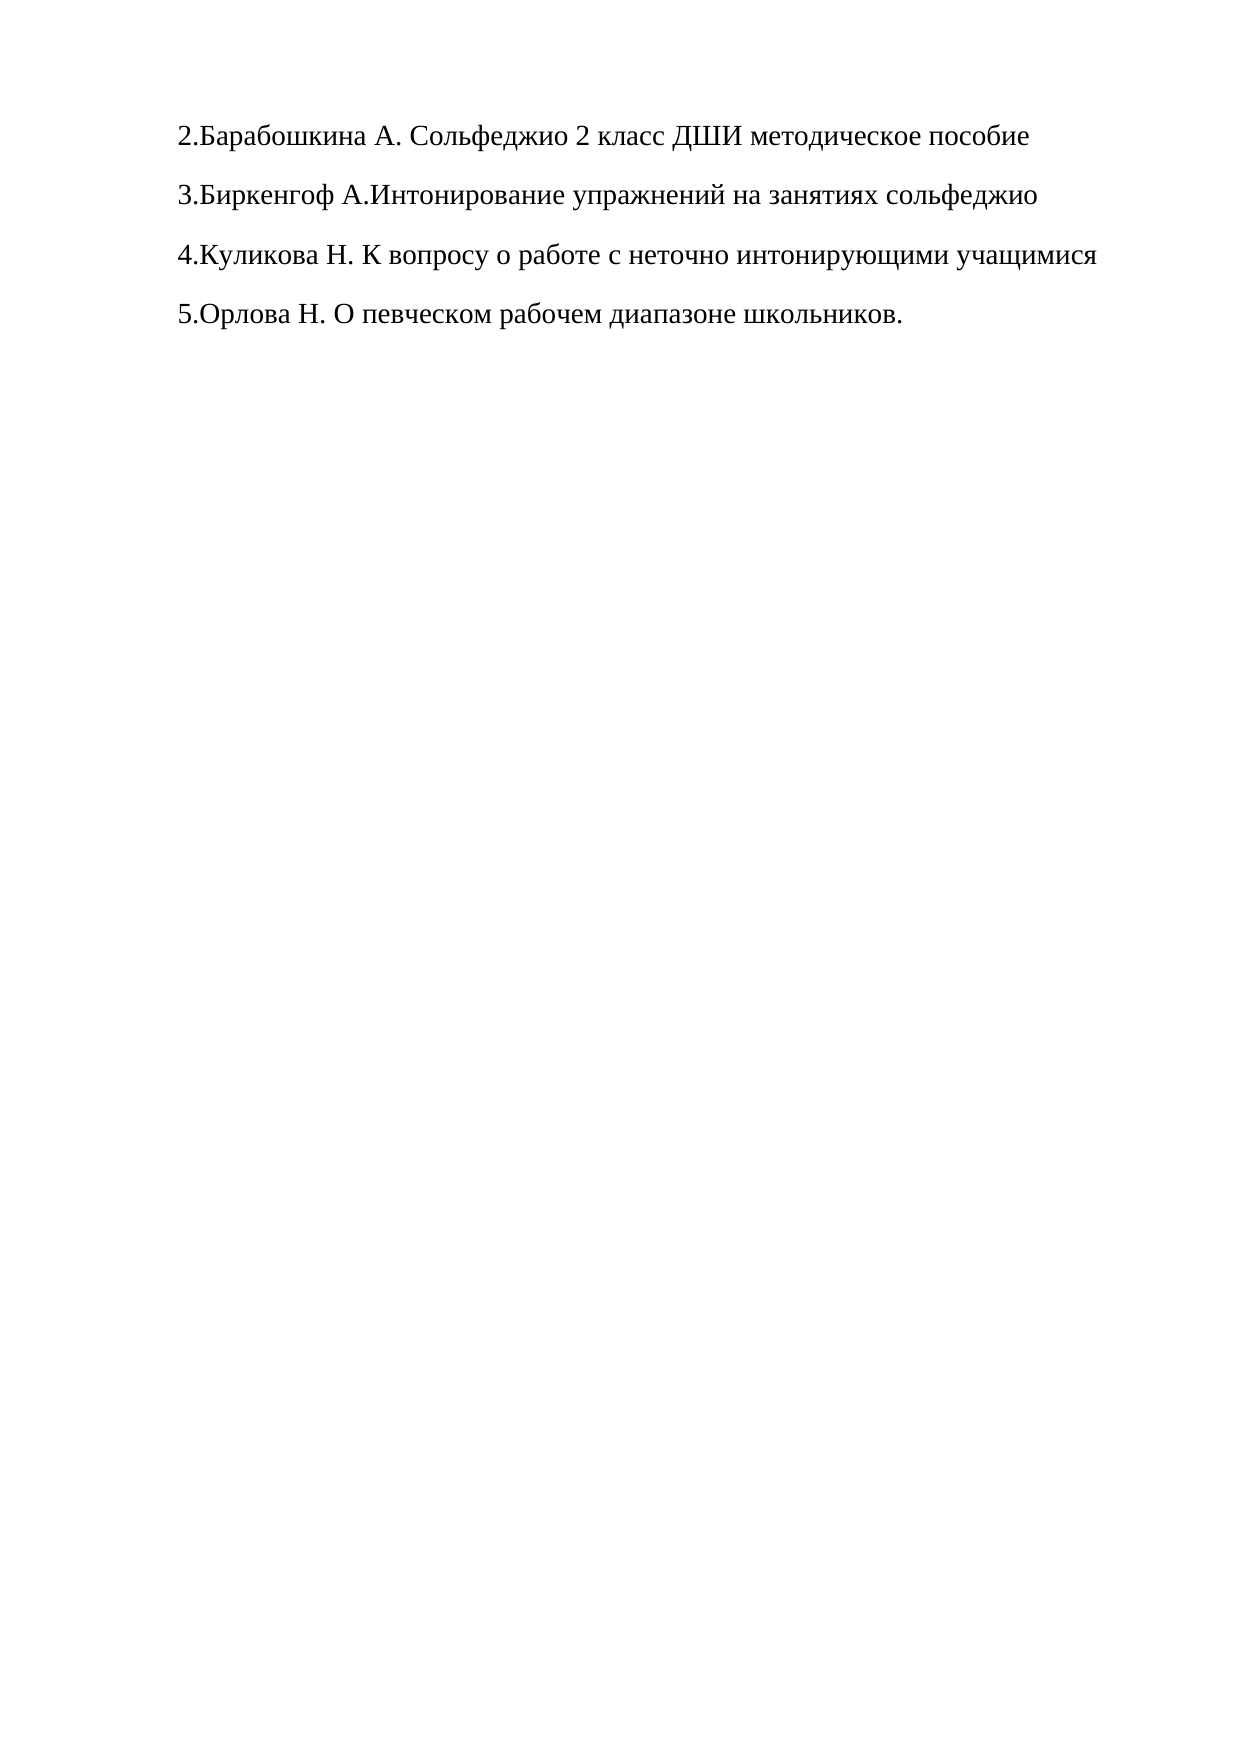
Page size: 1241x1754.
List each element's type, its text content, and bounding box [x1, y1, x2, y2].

text 3.Биркенгоф А.Интонирование упражнений на занятиях сольфеджио [177, 177, 1152, 211]
text 4.Куликова Н. К вопросу о работе с неточно интонирующими учащимися [177, 237, 1152, 270]
text 2.Барабошкина А. Сольфеджио 2 класс ДШИ методическое пособие [177, 118, 1152, 152]
text 5.Орлова Н. О певческом рабочем диапазоне школьников. [177, 296, 1152, 330]
